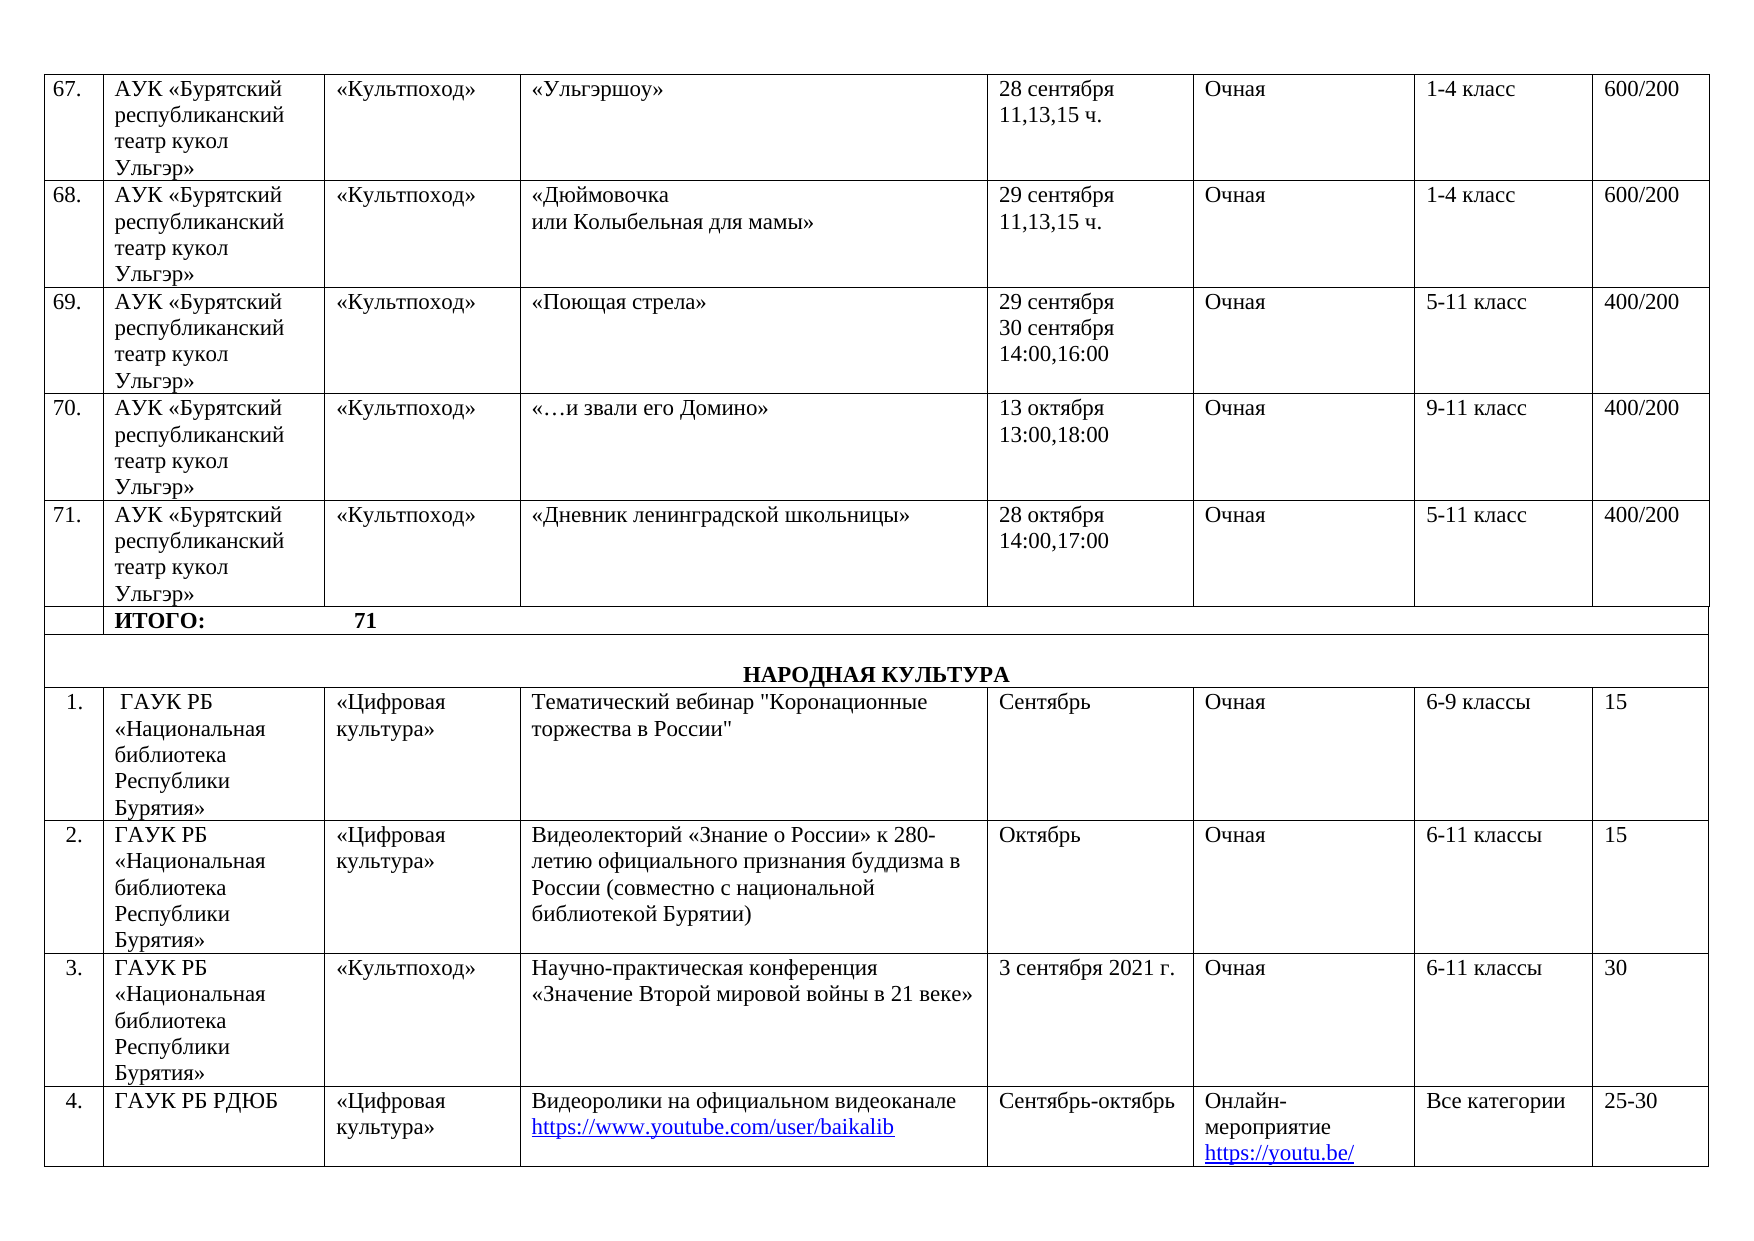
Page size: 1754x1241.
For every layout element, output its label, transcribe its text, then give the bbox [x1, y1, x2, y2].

table_cell АУК «Бурятский республиканский театр кукол Ульгэр» [104, 288, 324, 393]
table_cell «Цифровая культура» [325, 1087, 520, 1166]
table_cell НАРОДНАЯ КУЛЬТУРА [45, 635, 1708, 687]
table_cell «Культпоход» [325, 501, 520, 606]
table_cell [45, 607, 103, 633]
table_cell Научно-практическая конференция «Значение Второй мировой войны в 21 веке» [521, 954, 987, 1086]
table_cell Очная [1194, 181, 1414, 287]
table_cell 6-9 классы [1415, 688, 1592, 820]
table_cell 9-11 класс [1415, 394, 1592, 500]
table_cell «Дневник ленинградской школьницы» [521, 501, 987, 606]
table_cell [45, 1087, 103, 1166]
table_cell «Дюймовочка или Колыбельная для мамы» [521, 181, 987, 287]
table_cell 3 сентября 2021 г. [988, 954, 1193, 1086]
table_cell «Цифровая культура» [325, 821, 520, 953]
table_cell 15 [1593, 688, 1708, 820]
table_cell ГАУК РБ РДЮБ [104, 1087, 324, 1166]
table_cell 6-11 классы [1415, 954, 1592, 1086]
table_cell «Культпоход» [325, 75, 520, 180]
table_cell АУК «Бурятский республиканский театр кукол Ульгэр» [104, 501, 324, 606]
table_cell 30 [1593, 954, 1708, 1086]
table_cell 15 [1593, 821, 1708, 953]
table_cell 400/200 [1593, 394, 1709, 500]
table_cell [104, 181, 324, 287]
table_cell 400/200 [1593, 288, 1709, 393]
table_cell ГАУК РБ «Национальная библиотека Республики Бурятия» [104, 688, 324, 820]
table_cell Очная [1194, 501, 1414, 606]
table_cell Очная [1194, 288, 1414, 393]
table_cell «…и звали его Домино» [521, 394, 987, 500]
table_cell 6-11 классы [1415, 821, 1592, 953]
table_cell 29 сентября 30 сентября 14:00,16:00 [988, 288, 1193, 393]
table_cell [521, 1087, 987, 1166]
table_cell Очная [1194, 394, 1414, 500]
table_cell «Культпоход» [325, 394, 520, 500]
table_cell Сентябрь-октябрь [988, 1087, 1193, 1166]
table_cell Очная [1194, 688, 1414, 820]
table_cell 29 сентября 11,13,15 ч. [988, 181, 1193, 287]
table_cell ИТОГО: 71 [104, 607, 1708, 633]
table_cell [45, 75, 103, 180]
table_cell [1194, 1087, 1414, 1166]
table_cell 1-4 класс [1415, 181, 1592, 287]
table_cell Все категории [1415, 1087, 1592, 1166]
table_cell [45, 394, 103, 500]
table_cell АУК «Бурятский республиканский театр кукол Ульгэр» [104, 394, 324, 500]
table_cell «Поющая стрела» [521, 288, 987, 393]
table_cell 25-30 [1593, 1087, 1708, 1166]
table_cell Тематический вебинар "Коронационные торжества в России" [521, 688, 987, 820]
table_cell Очная [1194, 75, 1414, 180]
table_cell ГАУК РБ «Национальная библиотека Республики Бурятия» [104, 954, 324, 1086]
table_cell 600/200 [1593, 181, 1709, 287]
table_cell «Культпоход» [325, 954, 520, 1086]
table_cell 400/200 [1593, 501, 1709, 606]
table_cell [45, 501, 103, 606]
table_cell «Культпоход» [325, 288, 520, 393]
table_cell [45, 821, 103, 953]
table_cell «Ульгэршоу» [521, 75, 987, 180]
table_cell 1-4 класс [1415, 75, 1592, 180]
table_cell 600/200 [1593, 75, 1709, 180]
table_cell Видеолекторий «Знание о России» к 280-летию официального признания буддизма в России (совместно с национальной библиотекой Бурятии) [521, 821, 987, 953]
table_cell [45, 688, 103, 820]
table_cell [45, 954, 103, 1086]
table_cell Сентябрь [988, 688, 1193, 820]
table_cell 5-11 класс [1415, 501, 1592, 606]
table_cell 28 сентября 11,13,15 ч. [988, 75, 1193, 180]
table_cell 28 октября 14:00,17:00 [988, 501, 1193, 606]
table_cell «Цифровая культура» [325, 688, 520, 820]
table_cell Очная [1194, 821, 1414, 953]
table_cell Октябрь [988, 821, 1193, 953]
table_cell 5-11 класс [1415, 288, 1592, 393]
table_cell Очная [1194, 954, 1414, 1086]
table_cell ГАУК РБ «Национальная библиотека Республики Бурятия» [104, 821, 324, 953]
table_cell «Культпоход» [325, 181, 520, 287]
table_cell [45, 181, 103, 287]
table_cell [45, 288, 103, 393]
table_cell 13 октября 13:00,18:00 [988, 394, 1193, 500]
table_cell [104, 75, 324, 180]
